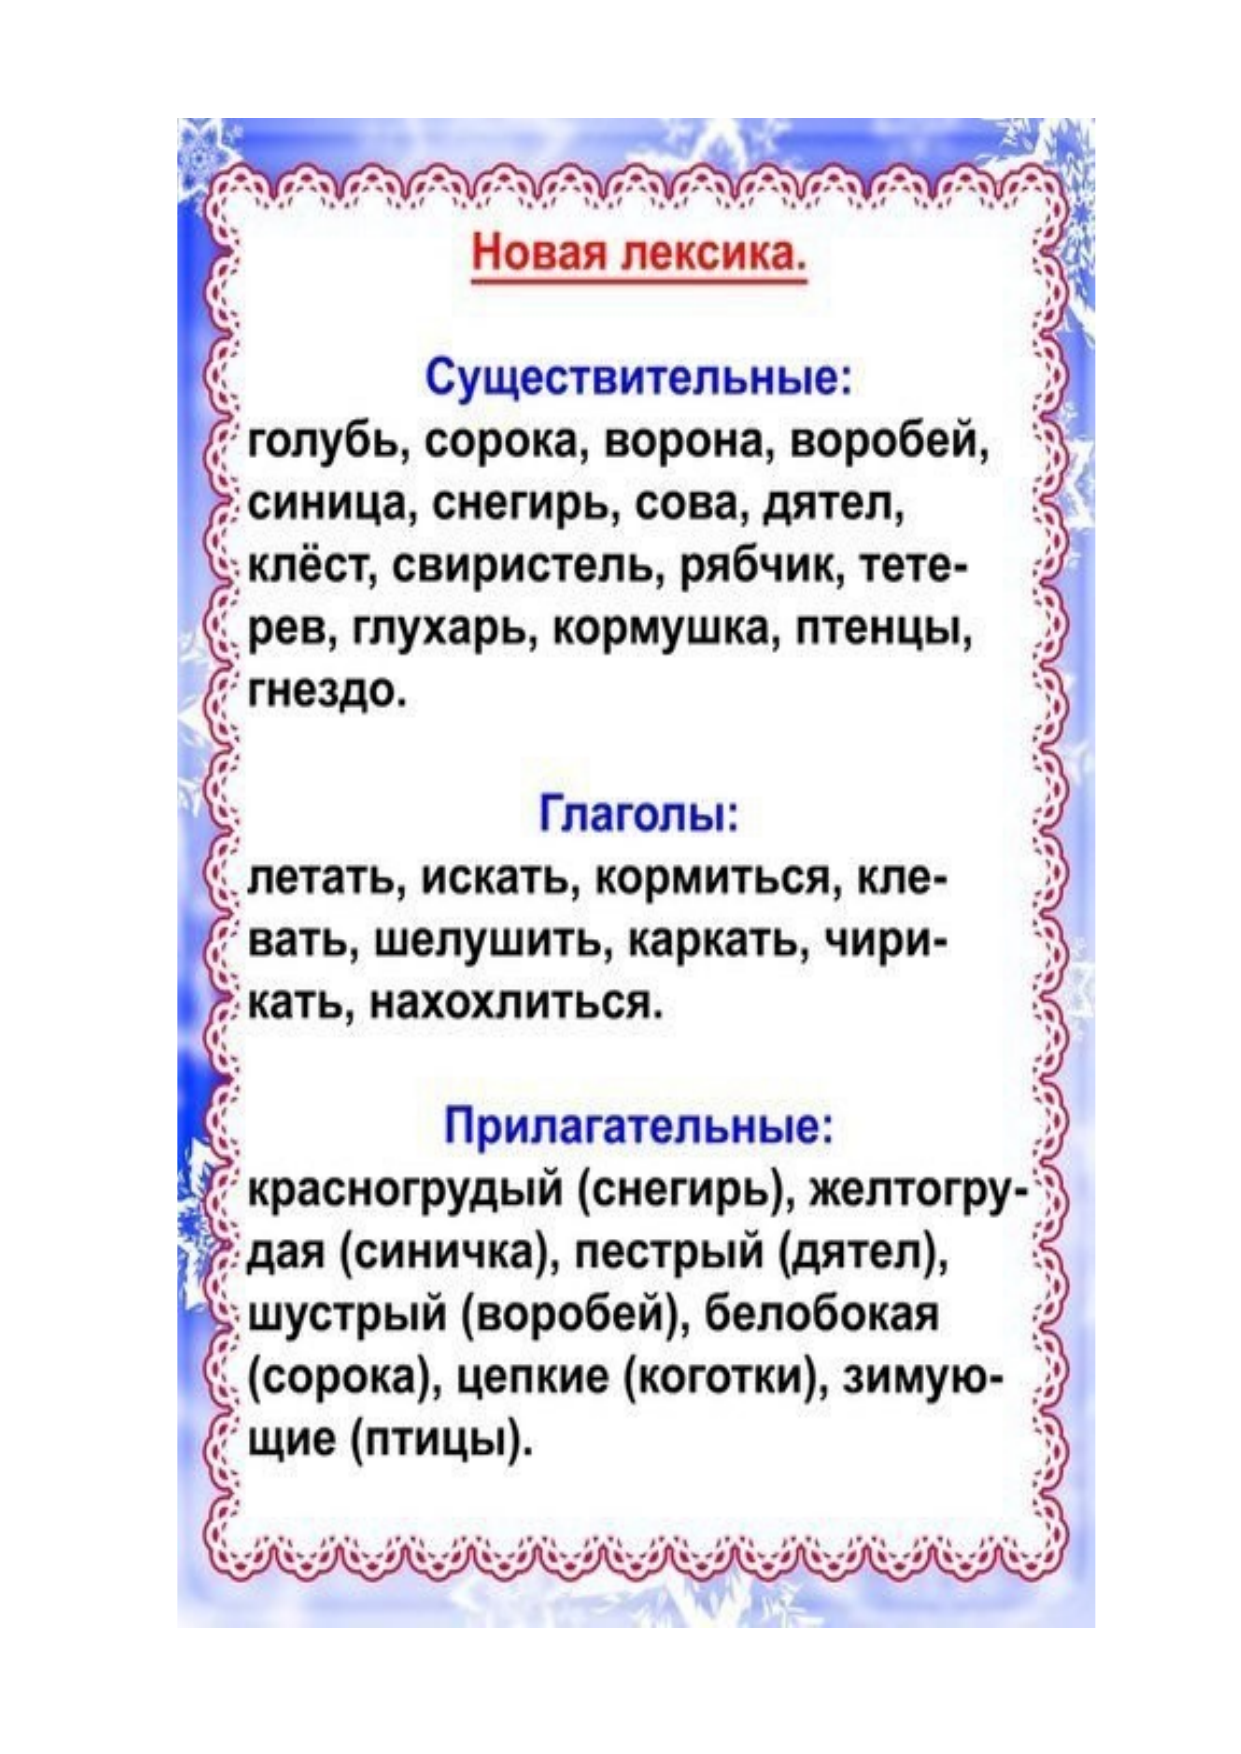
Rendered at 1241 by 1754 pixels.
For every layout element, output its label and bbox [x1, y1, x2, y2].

picture [177, 118, 1096, 1628]
